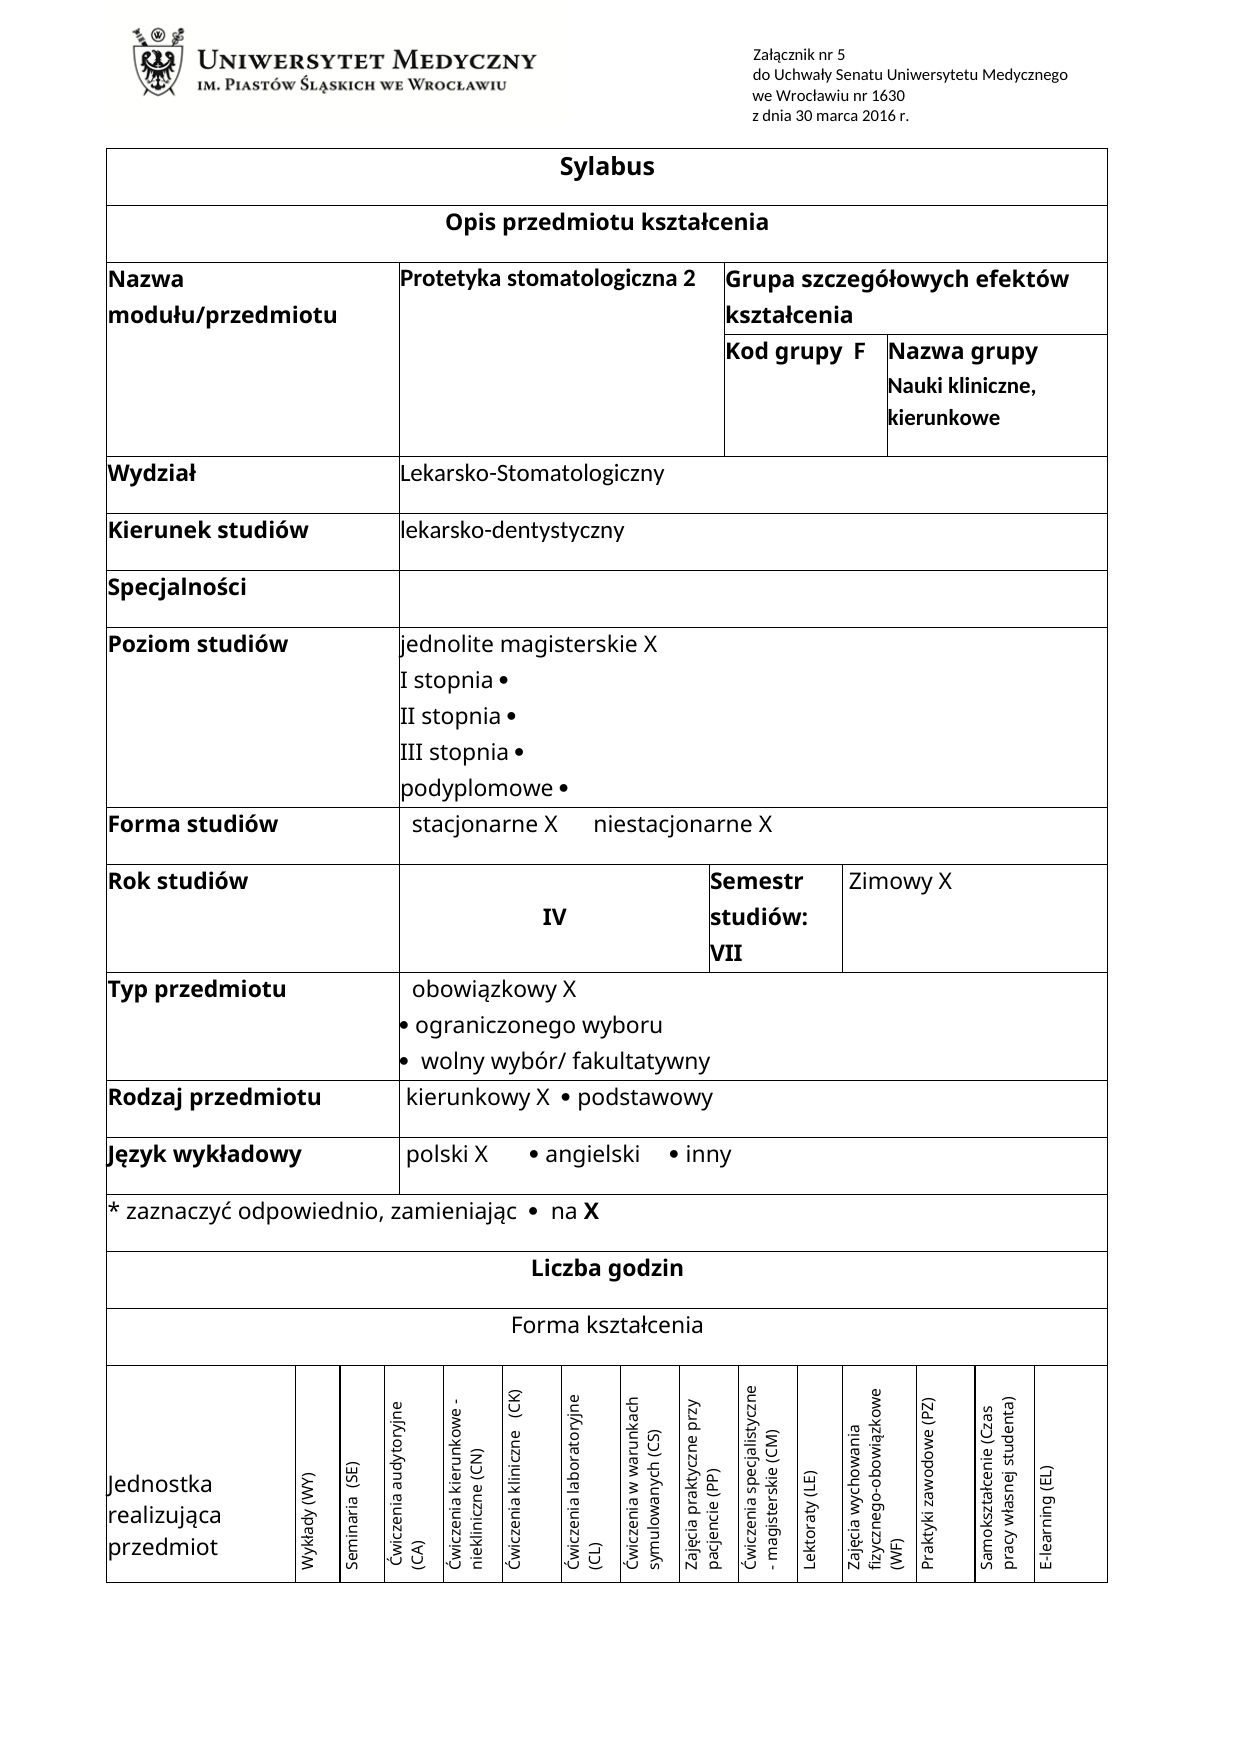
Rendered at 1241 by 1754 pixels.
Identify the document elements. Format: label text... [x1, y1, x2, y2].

table_cell kierunkowy X  podstawowy [400, 1081, 1107, 1137]
table_cell [400, 571, 1107, 627]
table_header [1108, 148, 1112, 204]
table_cell stacjonarne X niestacjonarne X [400, 808, 1107, 864]
table_cell [1108, 262, 1112, 334]
table_cell [1108, 513, 1112, 570]
table_cell Język wykładowy [107, 1138, 399, 1194]
table_cell Ćwiczenia laboratoryjne (CL) [562, 1366, 620, 1582]
table_cell E-learning (EL) [1035, 1366, 1107, 1582]
table_cell Protetyka stomatologiczna 2 [400, 263, 724, 456]
table_cell [1108, 1137, 1112, 1194]
table_cell Typ przedmiotu [107, 973, 399, 1080]
table_cell IV [400, 865, 709, 972]
table_cell [1108, 1194, 1112, 1251]
table_cell Zajęcia wychowania fizycznego-obowiązkowe (WF) [843, 1366, 916, 1582]
table_cell [1108, 627, 1112, 807]
table_cell Wydział [107, 457, 399, 513]
table_cell [1108, 334, 1112, 456]
table_cell Poziom studiów [107, 628, 399, 807]
table_cell * zaznaczyć odpowiednio, zamieniając  na X [107, 1195, 1107, 1251]
table_cell jednolite magisterskie X I stopnia  II stopnia  III stopnia  podyplomowe  [400, 628, 1107, 807]
table_cell Kierunek studiów [107, 514, 399, 570]
table_cell Liczba godzin [107, 1252, 1107, 1308]
table_cell Nazwa grupy Nauki kliniczne, kierunkowe [888, 335, 1107, 456]
picture [104, 0, 563, 123]
table_cell obowiązkowy X  ograniczonego wyboru  wolny wybór/ fakultatywny [400, 973, 1107, 1080]
table_cell Rok studiów [107, 865, 399, 972]
table_cell [1108, 1080, 1112, 1137]
table_cell Samokształcenie (Czas pracy własnej studenta) [976, 1366, 1034, 1582]
table_cell [1108, 205, 1112, 262]
table_cell Semestr studiów: VII [710, 865, 842, 972]
table_cell Wykłady (WY) [296, 1366, 339, 1582]
table_cell Jednostka realizująca przedmiot [107, 1366, 295, 1582]
table_cell Ćwiczenia kliniczne (CK) [503, 1366, 561, 1582]
table_cell Opis przedmiotu kształcenia [107, 206, 1107, 262]
table_cell Rodzaj przedmiotu [107, 1081, 399, 1137]
table_cell Zimowy X [843, 865, 1107, 972]
table_cell Zajęcia praktyczne przy pacjencie (PP) [680, 1366, 738, 1582]
table_cell [1108, 1308, 1112, 1365]
table_cell [1108, 1365, 1112, 1582]
table_cell Specjalności [107, 571, 399, 627]
table_cell Lekarsko-Stomatologiczny [400, 457, 1107, 513]
table_cell [1108, 807, 1112, 864]
table_cell Praktyki zawodowe (PZ) [917, 1366, 974, 1582]
table_cell Grupa szczegółowych efektów kształcenia [725, 263, 1107, 334]
table_cell [1108, 972, 1112, 1080]
table_cell Nazwa modułu/przedmiotu [107, 263, 399, 456]
table_cell Forma kształcenia [107, 1309, 1107, 1365]
table_cell Ćwiczenia w warunkach symulowanych (CS) [621, 1366, 679, 1582]
table_cell lekarsko-dentystyczny [400, 514, 1107, 570]
table_cell Kod grupy F [725, 335, 887, 456]
table_cell polski X  angielski  inny [400, 1138, 1107, 1194]
table_cell [1108, 570, 1112, 627]
table_cell [1108, 864, 1112, 972]
table_cell Ćwiczenia kierunkowe - niekliniczne (CN) [444, 1366, 502, 1582]
table_cell Lektoraty (LE) [798, 1366, 842, 1582]
table_cell Forma studiów [107, 808, 399, 864]
table_cell [1108, 1251, 1112, 1308]
table_header Sylabus [107, 149, 1107, 204]
table_cell Ćwiczenia audytoryjne (CA) [385, 1366, 443, 1582]
table_cell [1108, 456, 1112, 513]
table_cell Ćwiczenia specjalistyczne - magisterskie (CM) [739, 1366, 797, 1582]
table_cell Seminaria (SE) [341, 1366, 384, 1582]
